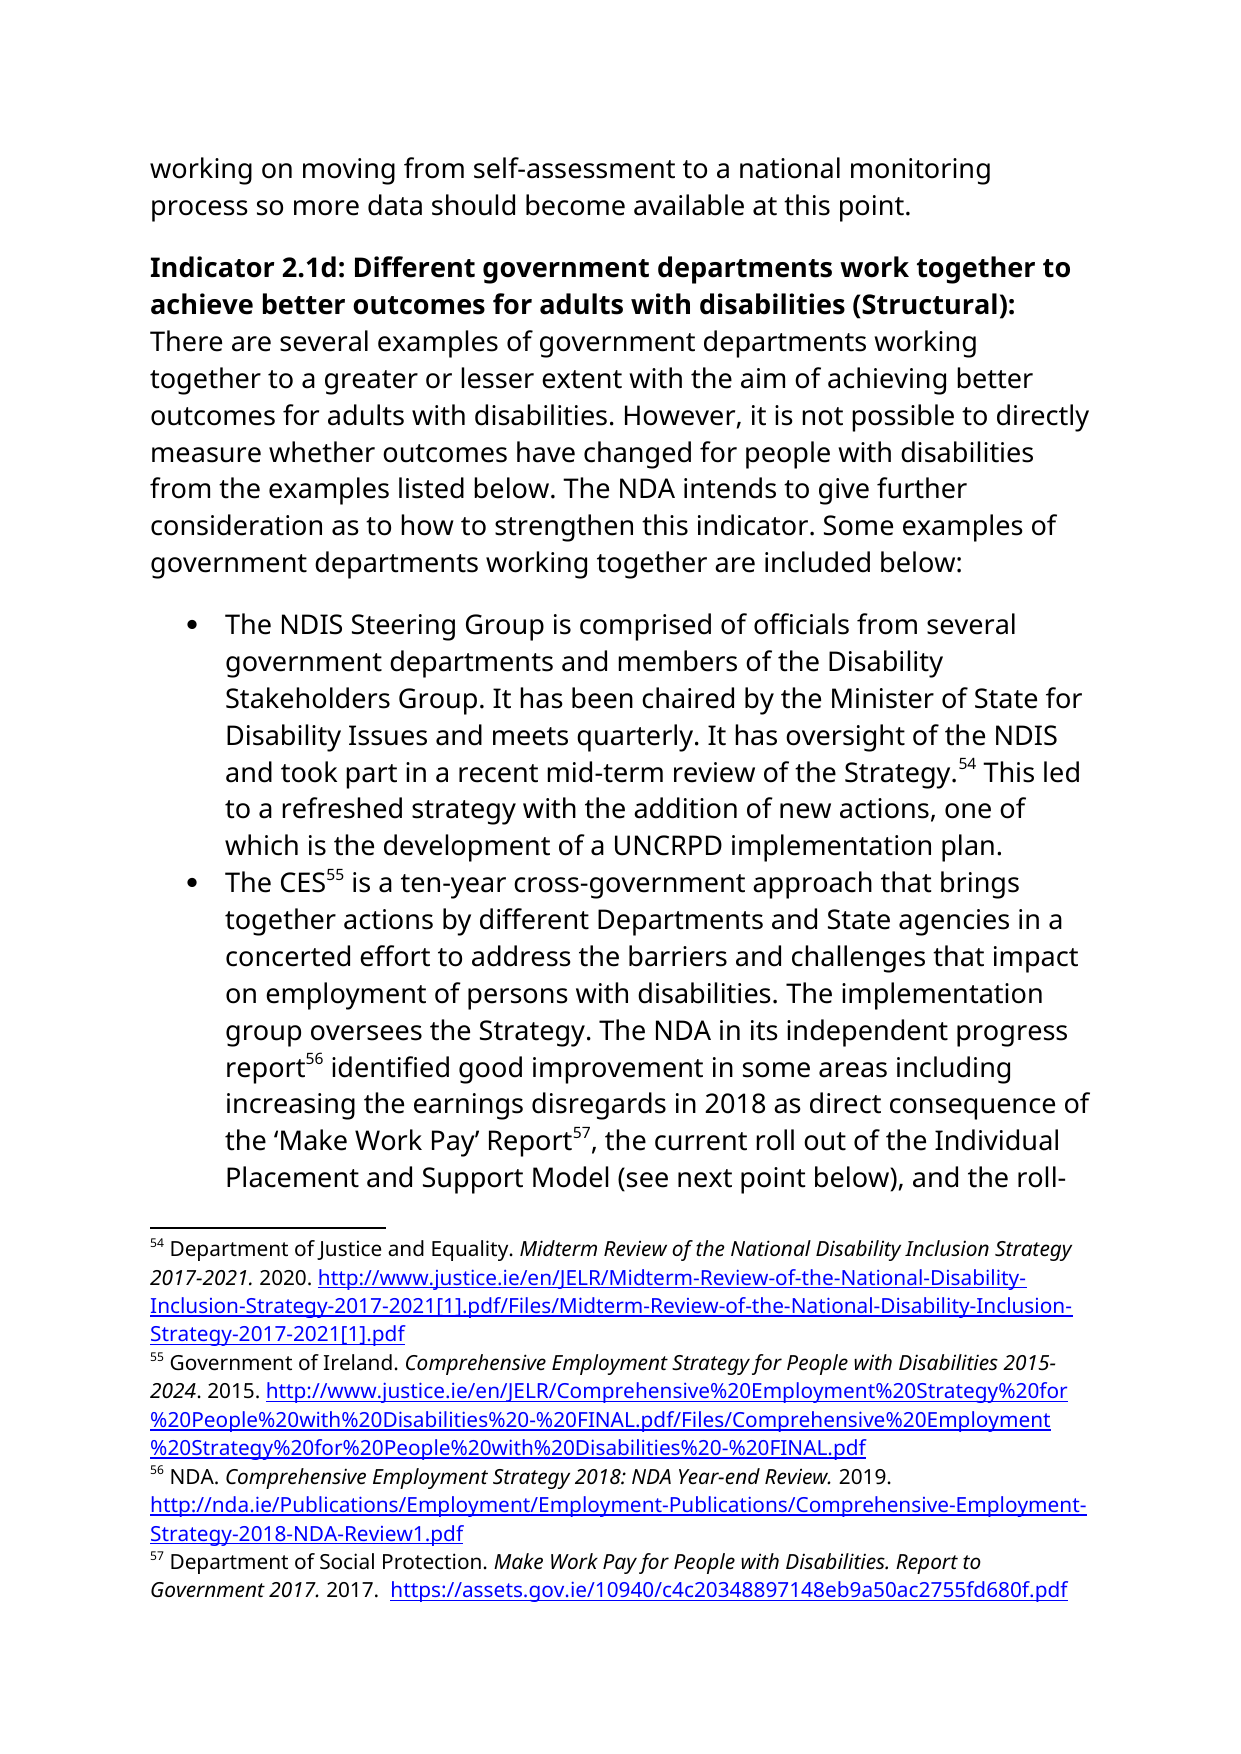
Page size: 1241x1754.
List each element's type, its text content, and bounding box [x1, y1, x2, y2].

text Indicator 2.1d: Different government departments work together to achieve better outcomes for adults with disabilities (Structural): There are several examples of government departments working together to a greater or lesser extent with the aim of achieving better outcomes for adults with disabilities. However, it is not possible to directly measure whether outcomes have changed for people with disabilities from the examples listed below. The NDA intends to give further consideration as to how to strengthen this indicator. Some examples of government departments working together are included below: [150, 249, 1090, 581]
list The CES is a ten-year cross-government approach that brings together actions by different Departments and State agencies in a concerted effort to address the barriers and challenges that impact on employment of persons with disabilities. The implementation group oversees the Strategy. The NDA in its independent progress report identified good improvement in some areas including increasing the earnings disregards in 2018 as direct consequence of the ‘Make Work Pay’ Report, the current roll out of the Individual Placement and Support Model (see next point below), and the roll-out of the ‘Ability Programmes’ since 2018 which assist young persons with disabilities to make the transition from school to further education, training and employment. Remaining gaps have been identified such as the need for a sustainable model for employer advice in relation to hiring persons with a disability and in transitions for young people, particularly around career guidance. A new 3-year action plan was published in 2019 that will aim to address some of these issues. The CES also has its own indicator suite that will be reported on separately. [187, 864, 1090, 1196]
list The NDIS Steering Group is comprised of officials from several government departments and members of the Disability Stakeholders Group. It has been chaired by the Minister of State for Disability Issues and meets quarterly. It has oversight of the NDIS and took part in a recent mid-term review of the Strategy. This led to a refreshed strategy with the addition of new actions, one of which is the development of a UNCRPD implementation plan. [187, 606, 1090, 864]
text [150, 150, 1090, 224]
